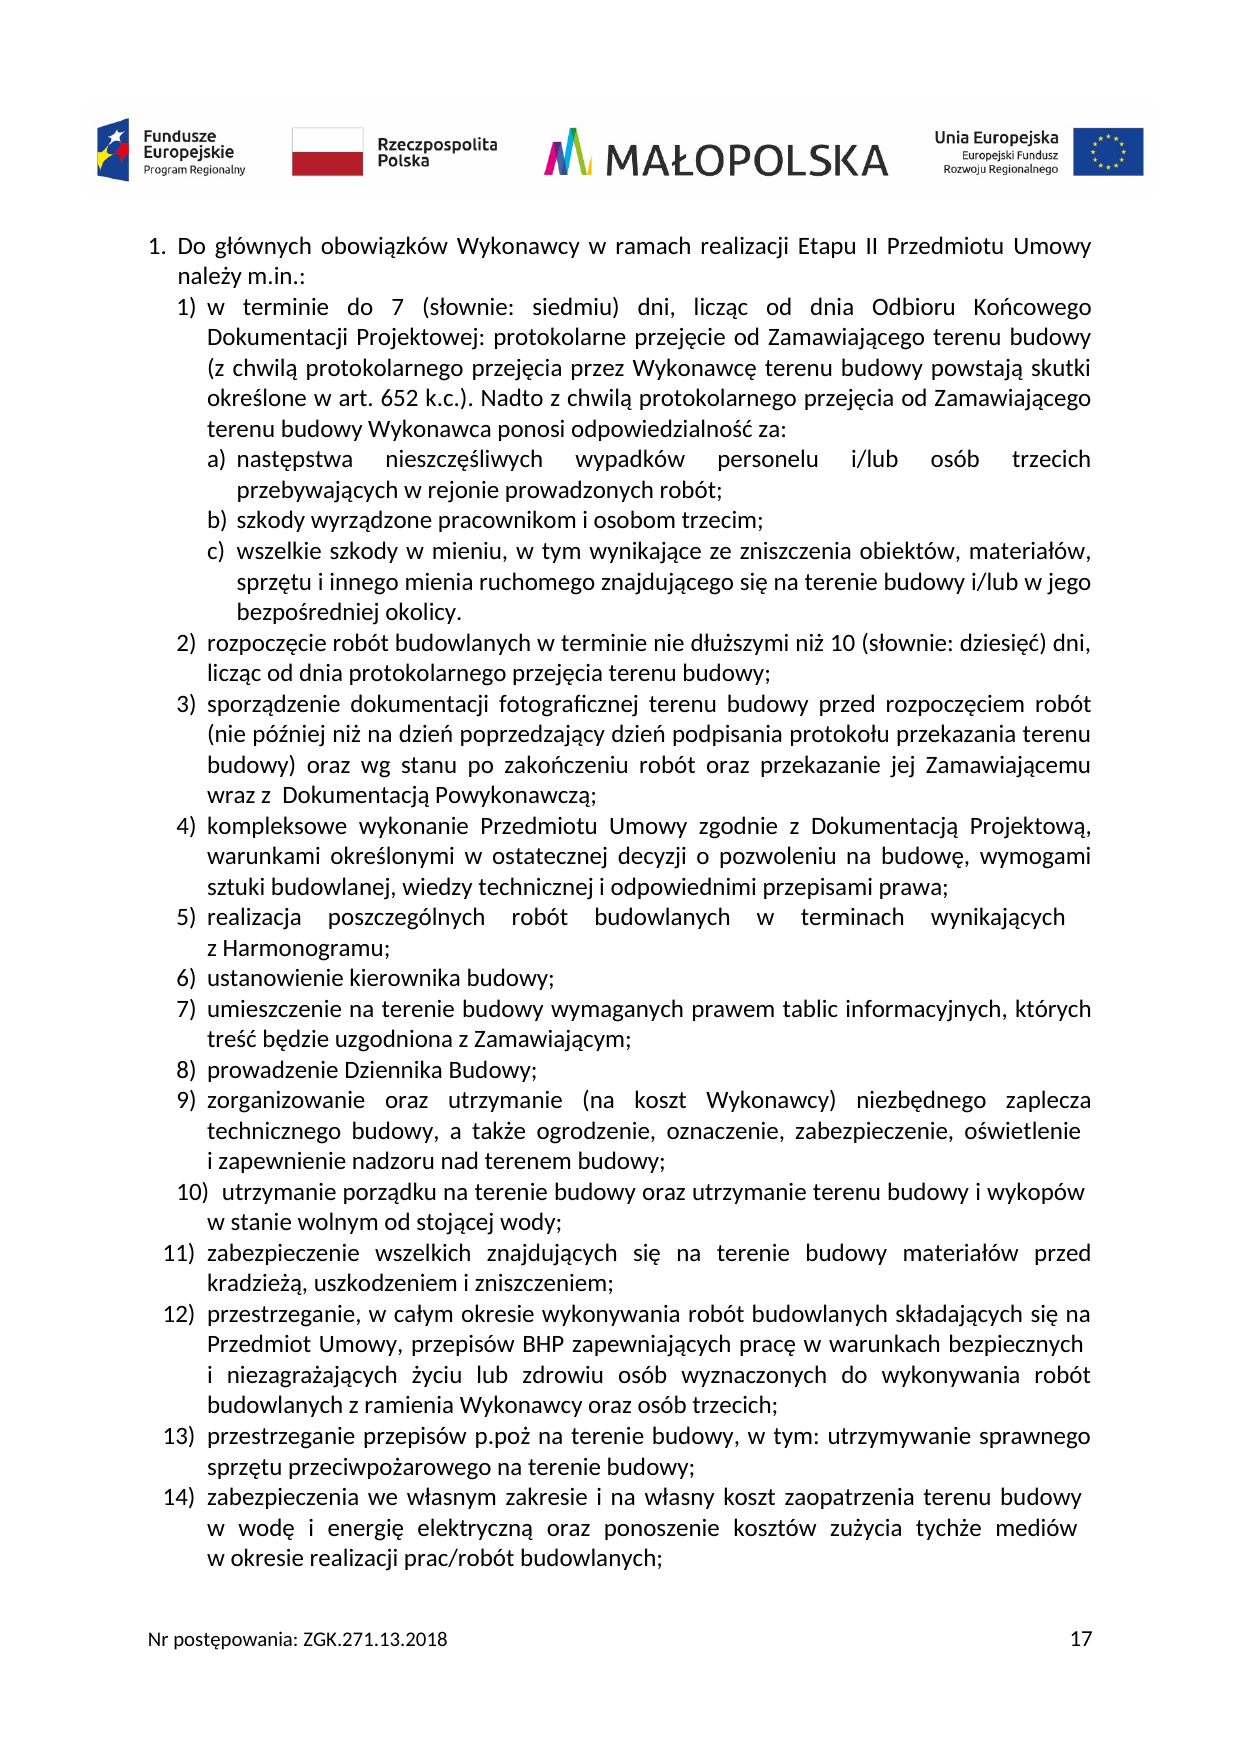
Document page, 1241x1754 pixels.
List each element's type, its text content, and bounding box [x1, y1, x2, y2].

list szkody wyrządzone pracownikom i osobom trzecim; [207, 504, 1092, 535]
picture [81, 101, 1155, 196]
list w terminie do 7 (słownie: siedmiu) dni, licząc od dnia Odbioru Końcowego Dokumentacji Projektowej: protokolarne przejęcie od Zamawiającego terenu budowy (z chwilą protokolarnego przejęcia przez Wykonawcę terenu budowy powstają skutki określone w art. 652 k.c.). Nadto z chwilą protokolarnego przejęcia od Zamawiającego terenu budowy Wykonawca ponosi odpowiedzialność za: [176, 291, 1092, 443]
list zabezpieczenia we własnym zakresie i na własny koszt zaopatrzenia terenu budowy w wodę i energię elektryczną oraz ponoszenie kosztów zużycia tychże mediów w okresie realizacji prac/robót budowlanych; [162, 1481, 1092, 1573]
list umieszczenie na terenie budowy wymaganych prawem tablic informacyjnych, których treść będzie uzgodniona z Zamawiającym; [176, 993, 1092, 1054]
list prowadzenie Dziennika Budowy; [176, 1054, 1092, 1084]
list Do głównych obowiązków Wykonawcy w ramach realizacji Etapu II Przedmiotu Umowy należy m.in.: [148, 230, 1092, 291]
list ustanowienie kierownika budowy; [176, 962, 1092, 993]
list przestrzeganie, w całym okresie wykonywania robót budowlanych składających się na Przedmiot Umowy, przepisów BHP zapewniających pracę w warunkach bezpiecznych i niezagrażających życiu lub zdrowiu osób wyznaczonych do wykonywania robót budowlanych z ramienia Wykonawcy oraz osób trzecich; [162, 1298, 1092, 1420]
list zorganizowanie oraz utrzymanie (na koszt Wykonawcy) niezbędnego zaplecza technicznego budowy, a także ogrodzenie, oznaczenie, zabezpieczenie, oświetlenie i zapewnienie nadzoru nad terenem budowy; [176, 1084, 1092, 1176]
list następstwa nieszczęśliwych wypadków personelu i/lub osób trzecich przebywających w rejonie prowadzonych robót; [207, 443, 1092, 504]
list przestrzeganie przepisów p.poż na terenie budowy, w tym: utrzymywanie sprawnego sprzętu przeciwpożarowego na terenie budowy; [162, 1420, 1092, 1481]
list realizacja poszczególnych robót budowlanych w terminach wynikających z Harmonogramu; [176, 901, 1092, 962]
list kompleksowe wykonanie Przedmiotu Umowy zgodnie z Dokumentacją Projektową, warunkami określonymi w ostatecznej decyzji o pozwoleniu na budowę, wymogami sztuki budowlanej, wiedzy technicznej i odpowiednimi przepisami prawa; [176, 810, 1092, 901]
list wszelkie szkody w mieniu, w tym wynikające ze zniszczenia obiektów, materiałów, sprzętu i innego mienia ruchomego znajdującego się na terenie budowy i/lub w jego bezpośredniej okolicy. [207, 535, 1092, 627]
list zabezpieczenie wszelkich znajdujących się na terenie budowy materiałów przed kradzieżą, uszkodzeniem i zniszczeniem; [162, 1237, 1092, 1298]
list rozpoczęcie robót budowlanych w terminie nie dłuższymi niż 10 (słownie: dziesięć) dni, licząc od dnia protokolarnego przejęcia terenu budowy; [176, 627, 1092, 688]
list utrzymanie porządku na terenie budowy oraz utrzymanie terenu budowy i wykopów w stanie wolnym od stojącej wody; [176, 1176, 1092, 1237]
list sporządzenie dokumentacji fotograficznej terenu budowy przed rozpoczęciem robót (nie później niż na dzień poprzedzający dzień podpisania protokołu przekazania terenu budowy) oraz wg stanu po zakończeniu robót oraz przekazanie jej Zamawiającemu wraz z Dokumentacją Powykonawczą; [176, 688, 1092, 810]
